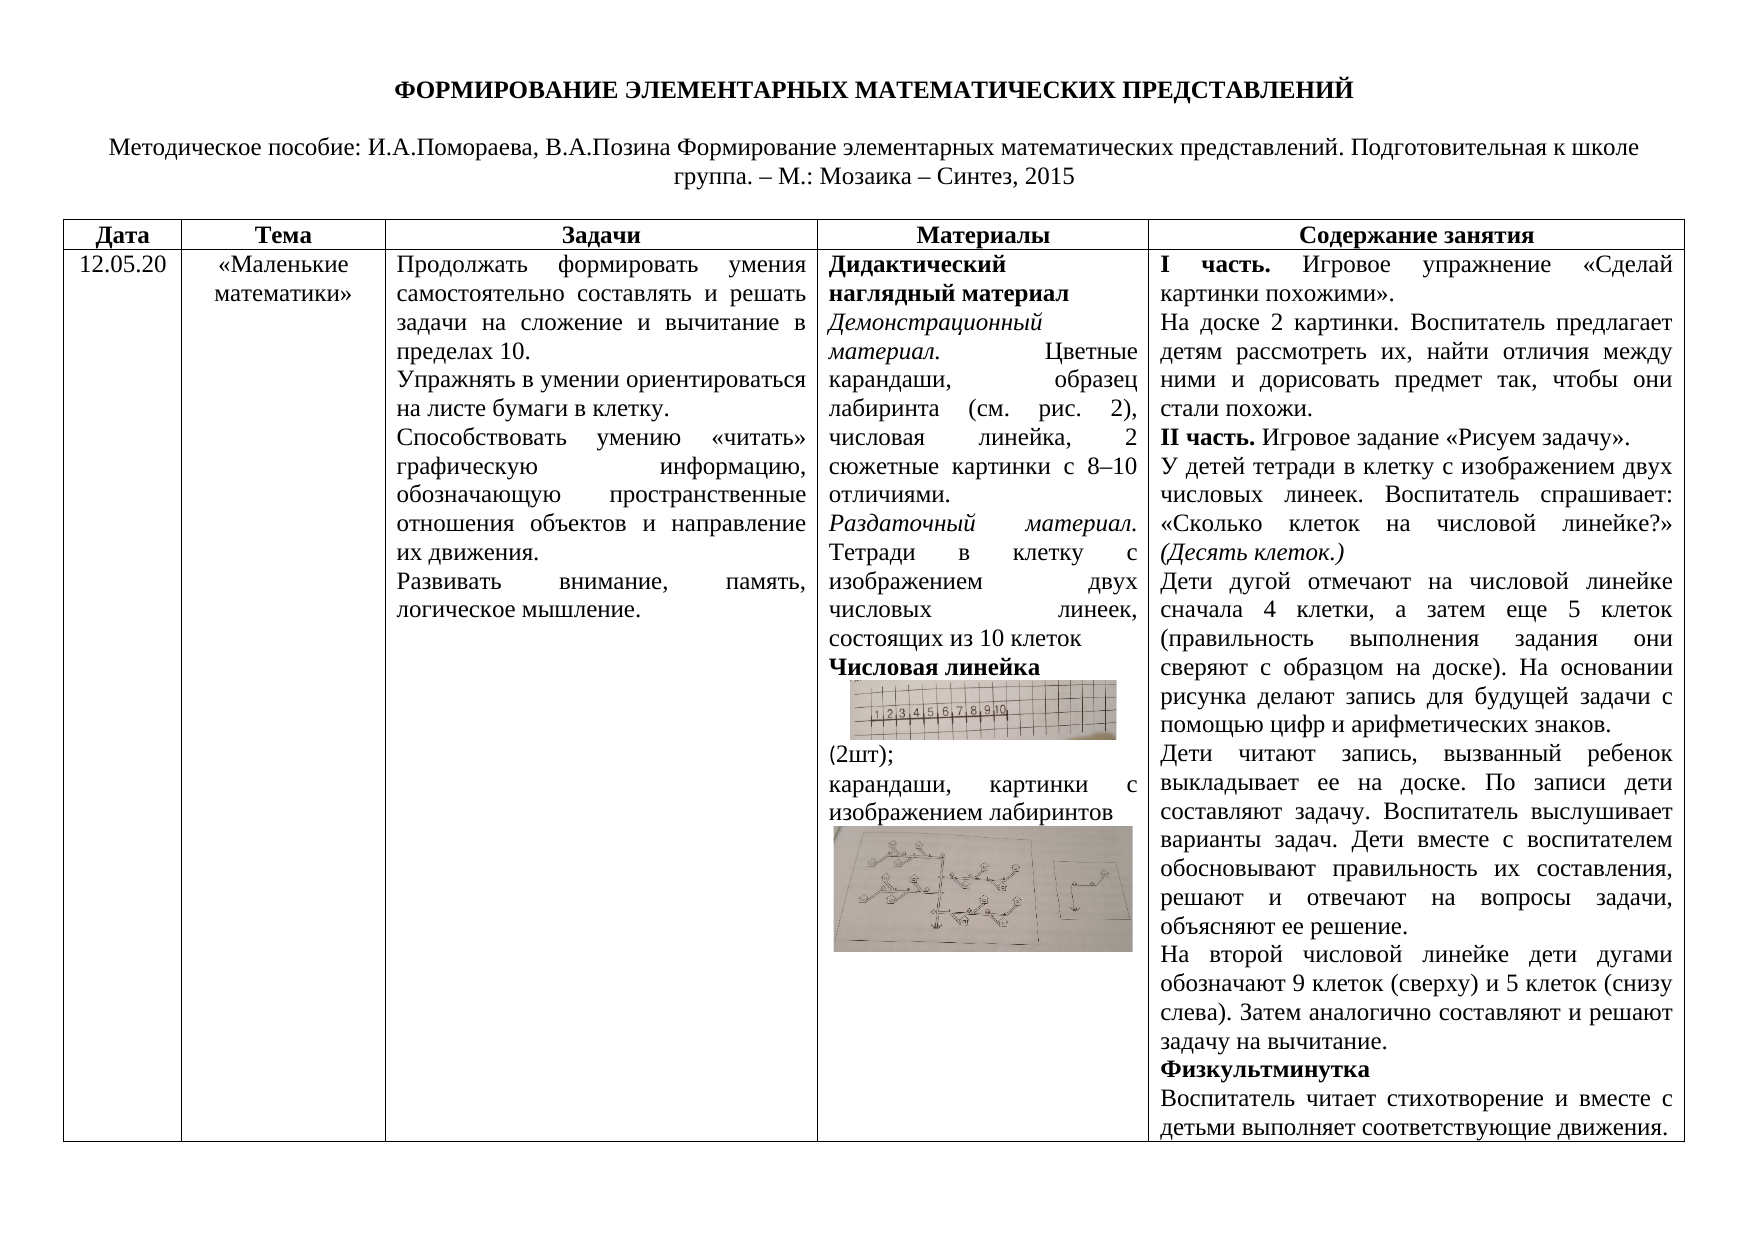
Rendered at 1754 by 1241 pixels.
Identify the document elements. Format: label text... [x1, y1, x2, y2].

table_cell Материалы [818, 220, 1148, 248]
table_cell Тема [182, 220, 385, 248]
picture [850, 680, 1117, 740]
table_header ФОРМИРОВАНИЕ ЭЛЕМЕНТАРНЫХ МАТЕМАТИЧЕСКИХ ПРЕДСТАВЛЕНИЙ Методическое пособие: И.А.Помораева, В.А.Позина Формирование элементарных математических представлений. Подготовительная к школе группа. – М.: Мозаика – Синтез, 2015 [64, 75, 1684, 219]
table_cell Содержание занятия [1149, 220, 1684, 248]
table_cell Дата [64, 220, 181, 248]
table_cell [818, 250, 1148, 1141]
picture [833, 826, 1133, 952]
table_cell Задачи [386, 220, 817, 248]
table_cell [182, 250, 385, 1141]
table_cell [1149, 250, 1684, 1141]
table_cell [386, 250, 817, 1141]
table_cell 12.05.20 [64, 250, 181, 1141]
